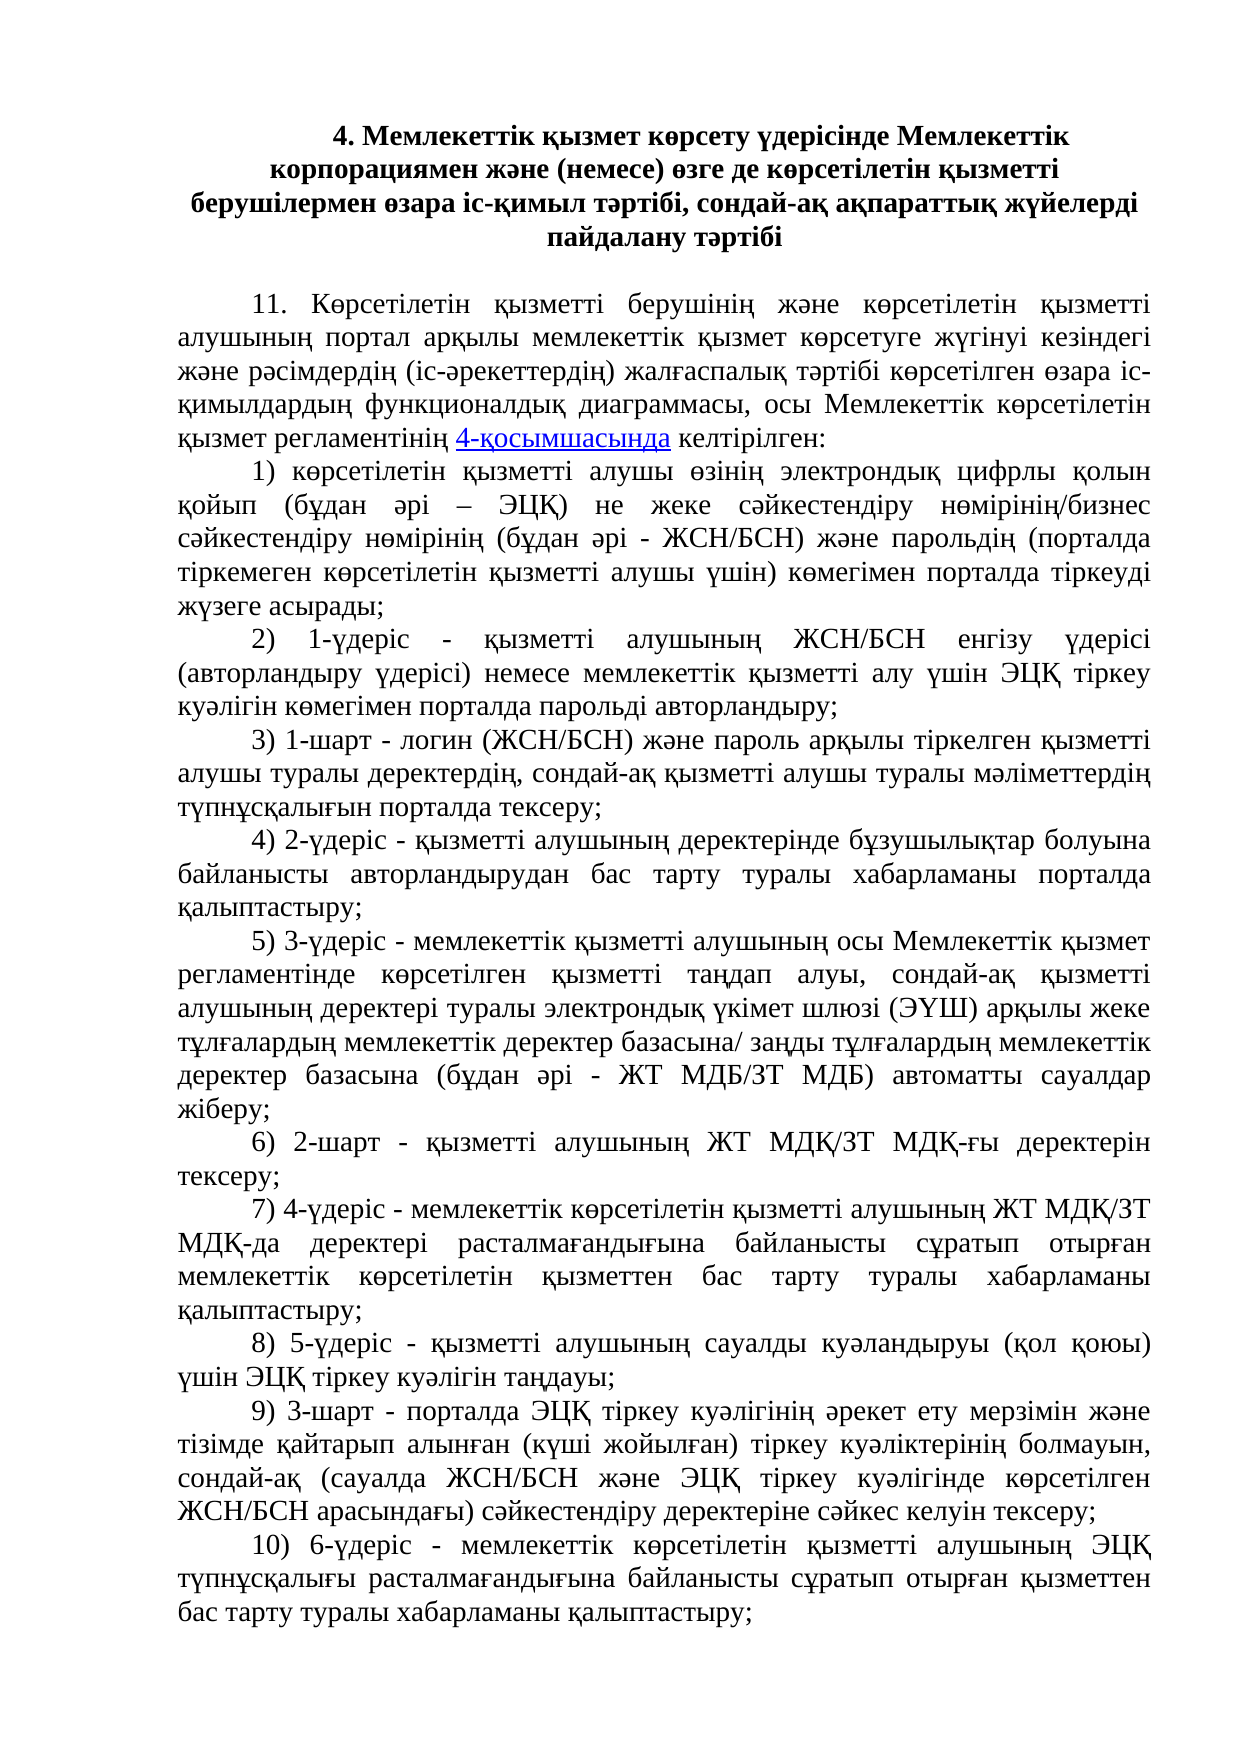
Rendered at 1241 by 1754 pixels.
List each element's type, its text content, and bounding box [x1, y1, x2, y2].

text 11. Көрсетілетін қызметті берушінің және көрсетілетін қызметті алушының портал арқылы мемлекеттік қызмет көрсетуге жүгінуі кезіндегі және рәсімдердің (іс-әрекеттердің) жалғаспалық тәртібі көрсетілген өзара іс-қимылдардың функционалдық диаграммасы, осы Мемлекеттік көрсетілетін қызмет регламентінің 4-қосымшасында келтірілген: [177, 286, 1152, 453]
text 2) 1-үдеріс - қызметті алушының ЖСН/БСН енгізу үдерісі (авторландыру үдерісі) немесе мемлекеттік қызметті алу үшін ЭЦҚ тіркеу куәлігін көмегімен порталда парольді авторландыру; [177, 621, 1152, 722]
text 5) 3-үдеріс - мемлекеттік қызметті алушының осы Мемлекеттік қызмет регламентінде көрсетілген қызметті таңдап алуы, сондай-ақ қызметті алушының деректерi туралы электрондық үкімет шлюзі (ЭҮШ) арқылы жеке тұлғалардың мемлекеттік деректер базасына/ заңды тұлғалардың мемлекеттік деректер базасына (бұдан әрі - ЖТ МДБ/ЗТ МДБ) автоматты сауалдар жіберу; [177, 923, 1152, 1124]
text 1) көрсетілетін қызметті алушы өзiнiң электрондық цифрлы қолын қойып (бұдан әрі – ЭЦҚ) не жеке сәйкестендіру нөмірінің/бизнес сәйкестендіру нөмірінің (бұдан әрі - ЖСН/БСН) және парольдің (порталда тiркемеген көрсетілетін қызметті алушы үшін) көмегiмен порталда тiркеудi жүзеге асырады; [177, 453, 1152, 621]
text 7) 4-үдеріс - мемлекеттік көрсетілетін қызметті алушының ЖТ МДҚ/ЗТ МДҚ-да деректері расталмағандығына байланысты сұратып отырған мемлекеттік көрсетілетін қызметтен бас тарту туралы хабарламаны қалыптастыру; [177, 1191, 1152, 1326]
text 3) 1-шарт - логин (ЖСН/БСН) және пароль арқылы тіркелген қызметті алушы туралы деректердiң, сондай-ақ қызметті алушы туралы мәліметтердің түпнұсқалығын порталда тексеру; [177, 722, 1152, 822]
text 4. Мемлекеттік қызмет көрсету үдерісінде Мемлекеттік корпорациямен және (немесе) өзге де көрсетілетін қызметті берушілермен өзара іс-қимыл тәртібі, сондай-ақ ақпараттық жүйелерді пайдалану тәртібі [177, 118, 1152, 252]
text 8) 5-үдеріс - қызметті алушының сауалды куәландыруы (қол қоюы) үшін ЭЦҚ тіркеу куәлігін таңдауы; [177, 1326, 1152, 1393]
text 6) 2-шарт - қызметті алушының ЖТ МДҚ/ЗТ МДҚ-ғы деректерiн тексеру; [177, 1124, 1152, 1191]
text 10) 6-үдеріс - мемлекеттік көрсетілетін қызметті алушының ЭЦҚ түпнұсқалығы расталмағандығына байланысты сұратып отырған қызметтен бас тарту туралы хабарламаны қалыптастыру; [177, 1527, 1152, 1627]
text 9) 3-шарт - порталда ЭЦҚ тіркеу куәлігінің әрекет ету мерзімін және тізімде қайтарып алынған (күші жойылған) тіркеу куәліктерінің болмауын, сондай-ақ (сауалда ЖСН/БСН және ЭЦҚ тіркеу куәлігінде көрсетілген ЖСН/БСН арасындағы) сәйкестендіру деректеріне сәйкес келуін тексеру; [177, 1393, 1152, 1527]
text 4) 2-үдеріс - қызметті алушының деректерiнде бұзушылықтар болуына байланысты авторландырудан бас тарту туралы хабарламаны порталда қалыптастыру; [177, 822, 1152, 923]
